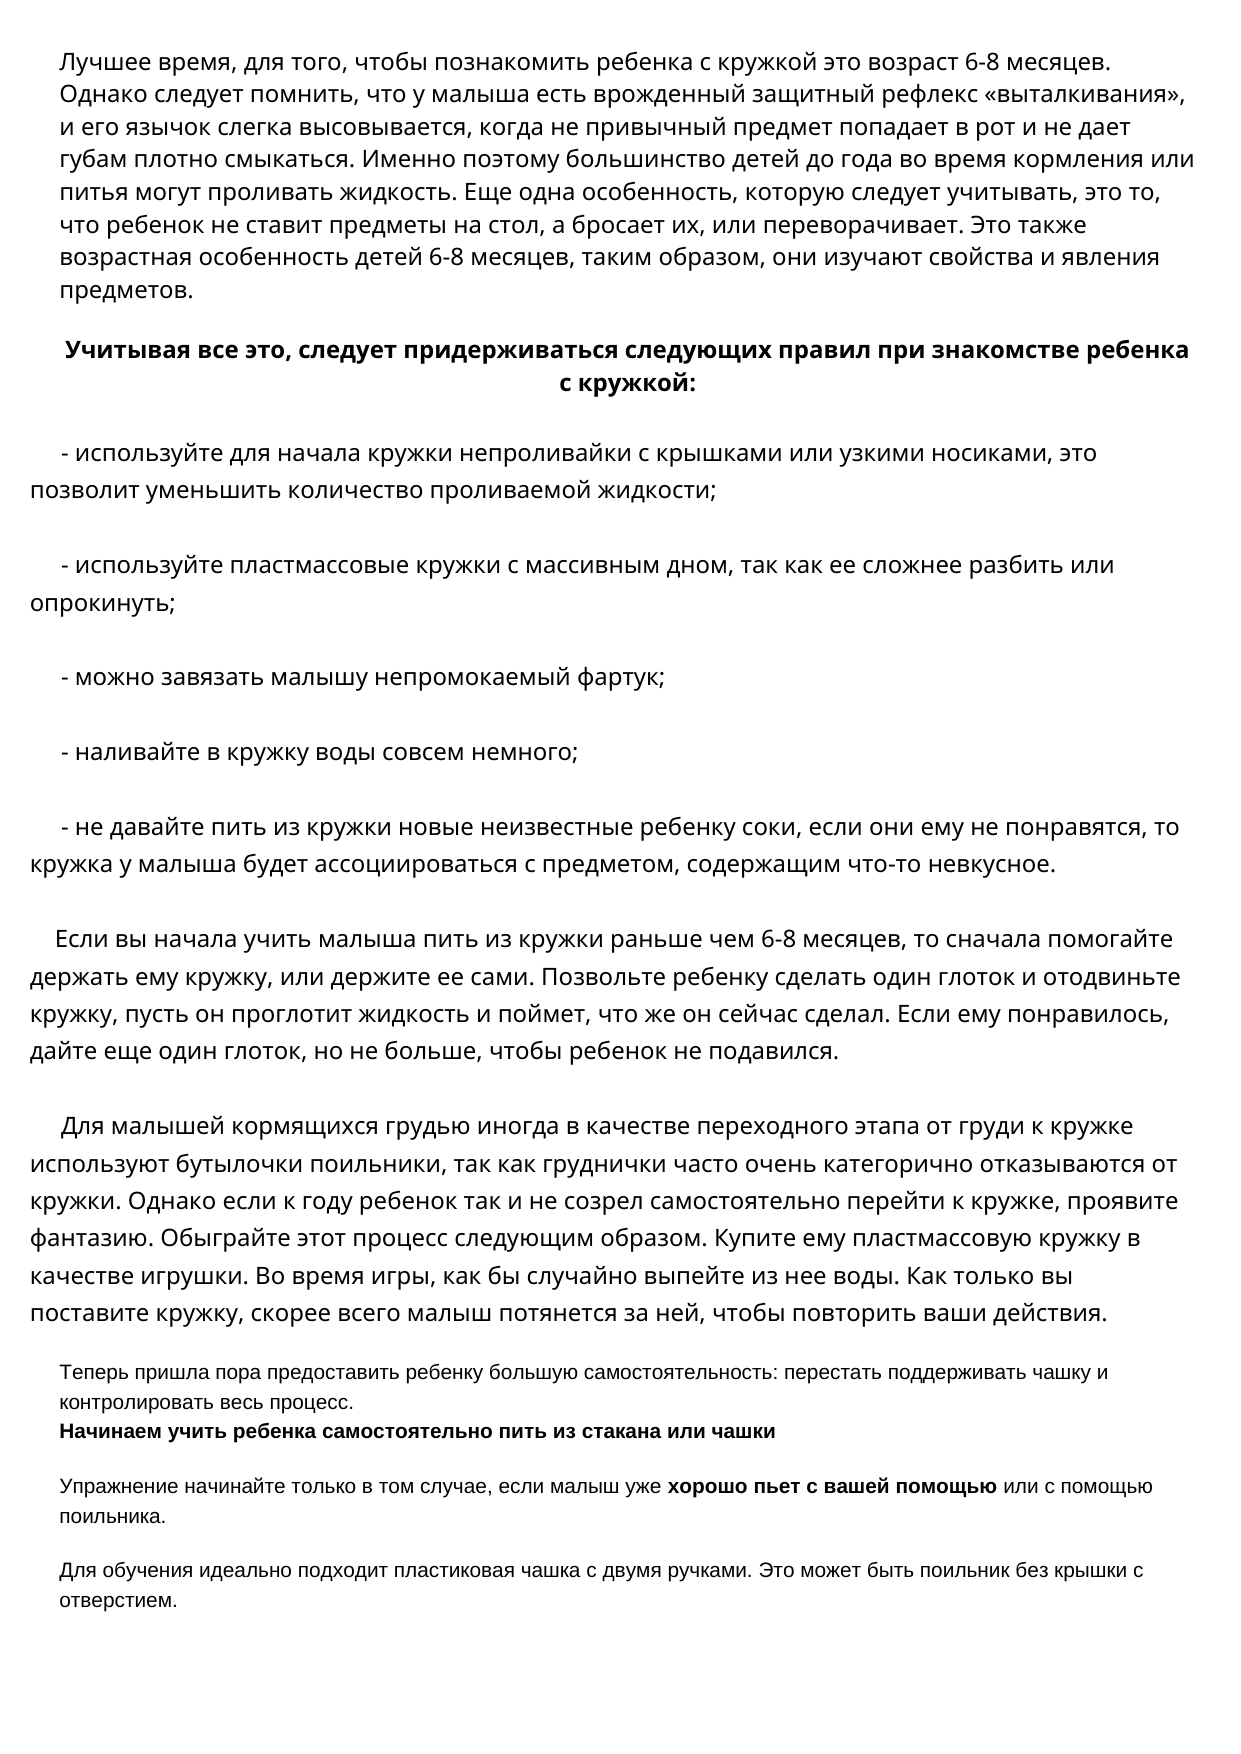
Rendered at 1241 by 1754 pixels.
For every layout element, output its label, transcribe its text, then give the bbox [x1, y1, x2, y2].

text - используйте для начала кружки непроливайки с крышками или узкими носиками, это позволит уменьшить количество проливаемой жидкости; - используйте пластмассовые кружки с массивным дном, так как ее сложнее разбить или опрокинуть; - можно завязать малышу непромокаемый фартук; - наливайте в кружку воды совсем немного; - не давайте пить из кружки новые неизвестные ребенку соки, если они ему не понравятся, то кружка у малыша будет ассоциироваться с предметом, содержащим что-то невкусное. Если вы начала учить малыша пить из кружки раньше чем 6-8 месяцев, то сначала помогайте держать ему кружку, или держите ее сами. Позвольте ребенку сделать один глоток и отодвиньте кружку, пусть он проглотит жидкость и поймет, что же он сейчас сделал. Если ему понравилось, дайте еще один глоток, но не больше, чтобы ребенок не подавился. Для малышей кормящихся грудью иногда в качестве переходного этапа от груди к кружке используют бутылочки поильники, так как груднички часто очень категорично отказываются от кружки. Однако если к году ребенок так и не созрел самостоятельно перейти к кружке, проявите фантазию. Обыграйте этот процесс следующим образом. Купите ему пластмассовую кружку в качестве игрушки. Во время игры, как бы случайно выпейте из нее воды. Как только вы поставите кружку, скорее всего малыш потянется за ней, чтобы повторить ваши действия. [29, 398, 1196, 1328]
text Учитывая все это, следует придерживаться следующих правил при знакомстве ребенка с кружкой: [59, 333, 1196, 398]
text Лучшее время, для того, чтобы познакомить ребенка с кружкой это возраст 6-8 месяцев. Однако следует помнить, что у малыша есть врожденный защитный рефлекс «выталкивания», и его язычок слегка высовывается, когда не привычный предмет попадает в рот и не дает губам плотно смыкаться. Именно поэтому большинство детей до года во время кормления или питья могут проливать жидкость. Еще одна особенность, которую следует учитывать, это то, что ребенок не ставит предметы на стол, а бросает их, или переворачивает. Это также возрастная особенность детей 6-8 месяцев, таким образом, они изучают свойства и явления предметов. [59, 175, 1196, 333]
text Начинаем учить ребенка самостоятельно пить из стакана или чашки [59, 1413, 1196, 1443]
text Лучшее время, для того, чтобы познакомить ребенка с кружкой это возраст 6-8 месяцев. Однако следует помнить, что у малыша есть врожденный защитный рефлекс «выталкивания», и его язычок слегка высовывается, когда не привычный предмет попадает в рот и не дает губам плотно смыкаться. Именно поэтому большинство детей до года во время кормления или питья могут проливать жидкость. Еще одна особенность, которую следует учитывать, это то, что ребенок не ставит предметы на стол, а бросает их, или переворачивает. Это также возрастная особенность детей 6-8 месяцев, таким образом, они изучают свойства и явления предметов. [59, 44, 1196, 142]
text Для обучения идеально подходит пластиковая чашка с двумя ручками. Это может быть поильник без крышки с отверстием. [59, 1553, 1196, 1612]
text Теперь пришла пора предоставить ребенку большую самостоятельность: перестать поддерживать чашку и контролировать весь процесс. [59, 1354, 1196, 1413]
text Упражнение начинайте только в том случае, если малыш уже хорошо пьет с вашей помощью или с помощью поильника. [59, 1468, 1196, 1528]
